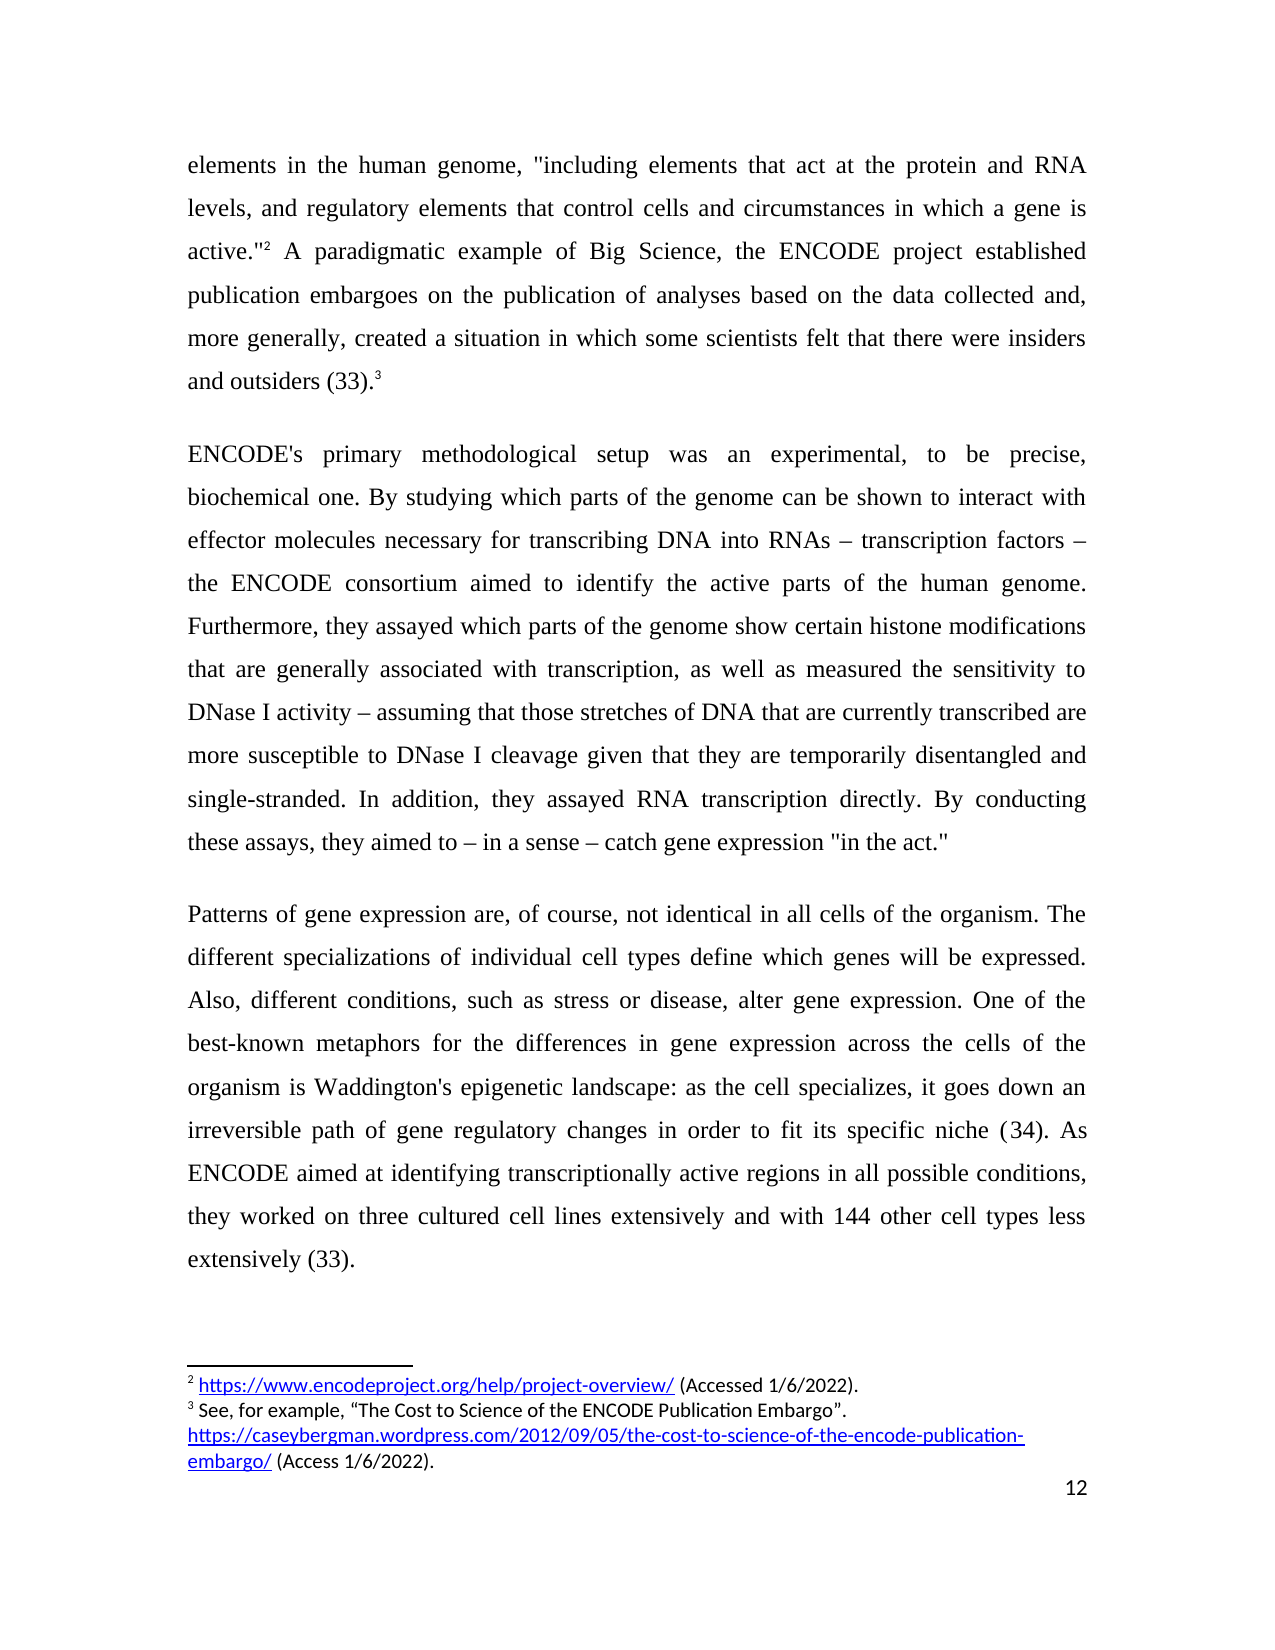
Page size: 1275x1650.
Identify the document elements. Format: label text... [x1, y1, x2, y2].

text Patterns of gene expression are, of course, not identical in all cells of the organism. The different specializations of individual cell types define which genes will be expressed. Also, different conditions, such as stress or disease, alter gene expression. One of the best-known metaphors for the differences in gene expression across the cells of the organism is Waddington's epigenetic landscape: as the cell specializes, it goes down an irreversible path of gene regulatory changes in order to fit its specific niche (34). As ENCODE aimed at identifying transcriptionally active regions in all possible conditions, they worked on three cultured cell lines extensively and with 144 other cell types less extensively (33). [187, 899, 1087, 1273]
text ENCODE's primary methodological setup was an experimental, to be precise, biochemical one. By studying which parts of the genome can be shown to interact with effector molecules necessary for transcribing DNA into RNAs – transcription factors – the ENCODE consortium aimed to identify the active parts of the human genome. Furthermore, they assayed which parts of the genome show certain histone modifications that are generally associated with transcription, as well as measured the sensitivity to DNase I activity – assuming that those stretches of DNA that are currently transcribed are more susceptible to DNase I cleavage given that they are temporarily disentangled and single-stranded. In addition, they assayed RNA transcription directly. By conducting these assays, they aimed to – in a sense – catch gene expression "in the act." [187, 439, 1087, 856]
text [187, 150, 1087, 395]
